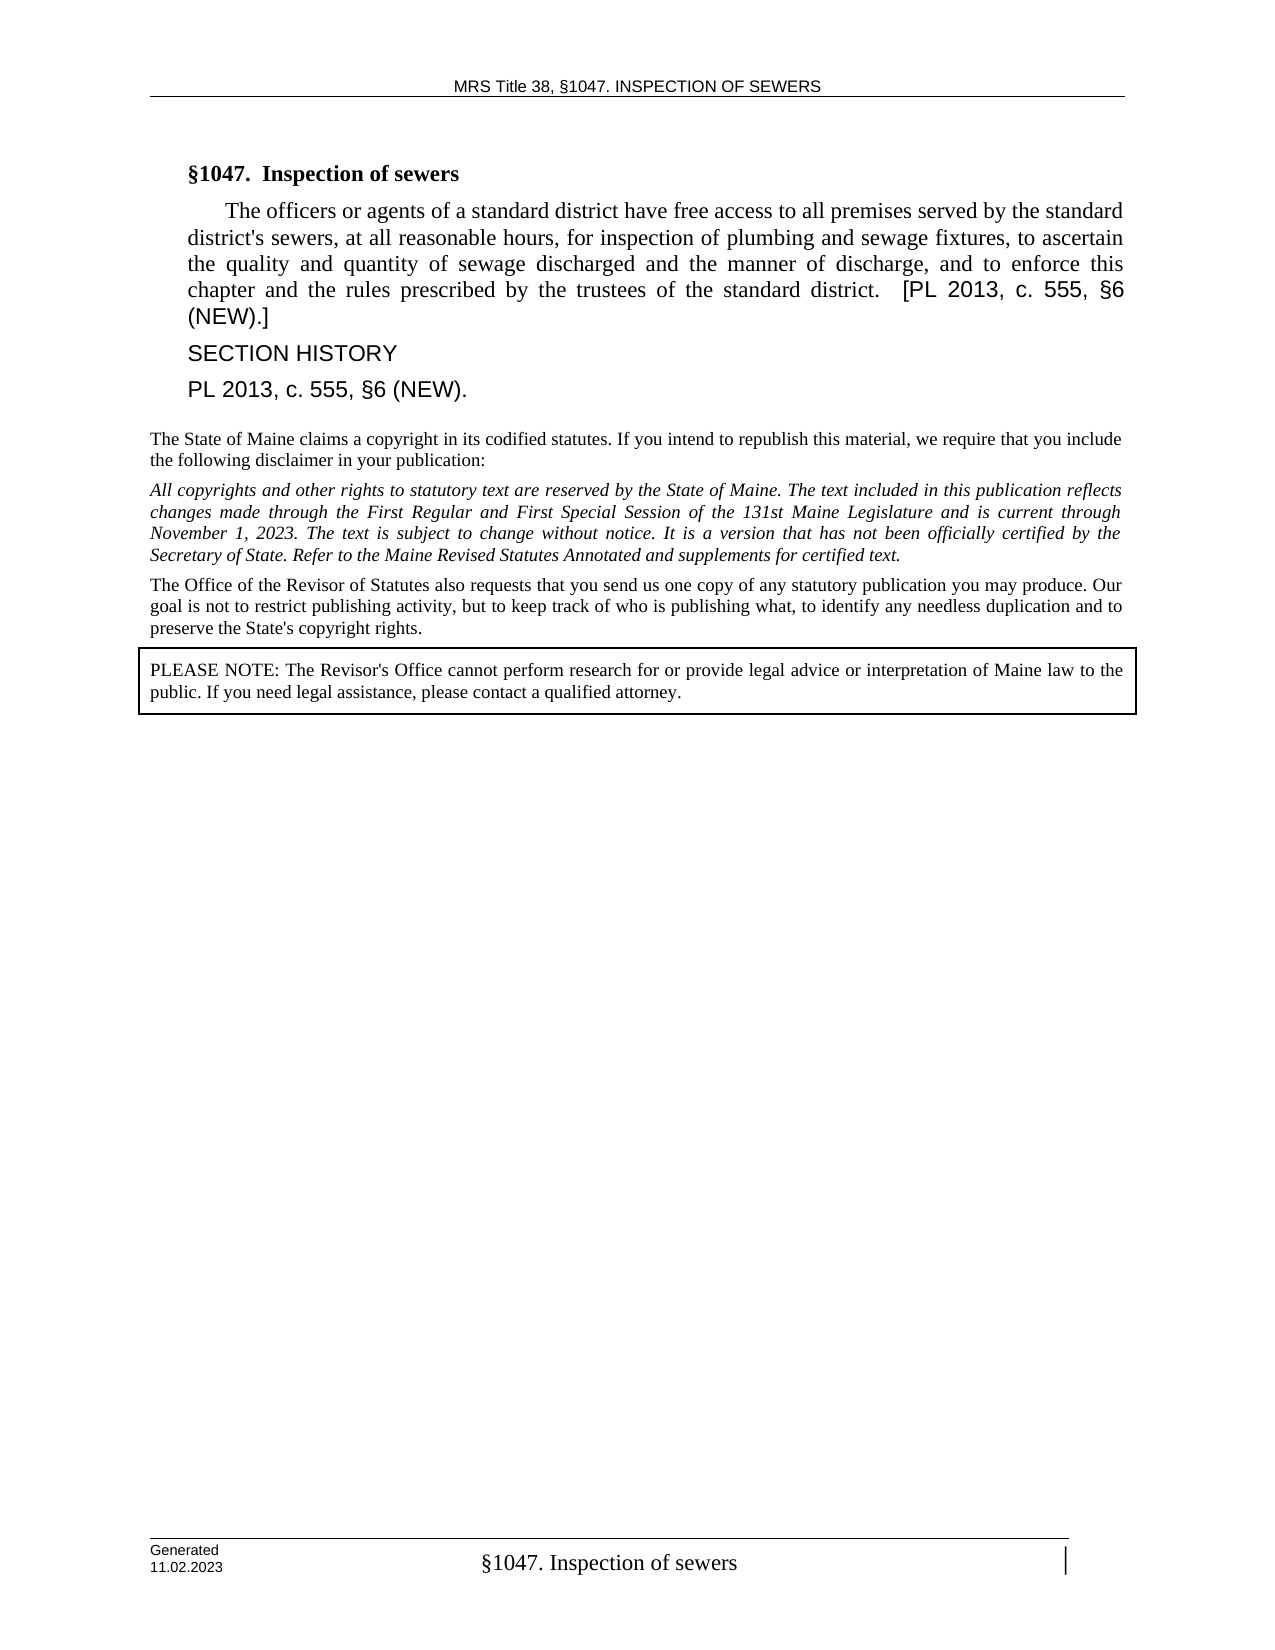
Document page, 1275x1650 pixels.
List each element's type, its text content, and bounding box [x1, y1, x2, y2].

text All copyrights and other rights to statutory text are reserved by the State of Maine. The text included in this publication reflects changes made through the First Regular and First Special Session of the 131st Maine Legislature and is current through November 1, 2023 . The text is subject to change without notice. It is a version that has not been officially certified by the Secretary of State. Refer to the Maine Revised Statutes Annotated and supplements for certified text. [150, 479, 1125, 565]
text The Office of the Revisor of Statutes also requests that you send us one copy of any statutory publication you may produce. Our goal is not to restrict publishing activity, but to keep track of who is publishing what, to identify any needless duplication and to preserve the State's copyright rights. [150, 574, 1125, 638]
text §1047. Inspection of sewers [187, 160, 1125, 187]
text SECTION HISTORY [187, 339, 1125, 366]
text The State of Maine claims a copyright in its codified statutes. If you intend to republish this material, we require that you include the following disclaimer in your publication: [150, 428, 1125, 471]
text PL 2013, c. 555, §6 (NEW). [187, 376, 1125, 403]
text The officers or agents of a standard district have free access to all premises served by the standard district's sewers, at all reasonable hours, for inspection of plumbing and sewage fixtures, to ascertain the quality and quantity of sewage discharged and the manner of discharge, and to enforce this chapter and the rules prescribed by the trustees of the standard district. [PL 2013, c. 555, §6 (NEW).] [187, 197, 1125, 329]
text PLEASE NOTE: The Revisor's Office cannot perform research for or provide legal advice or interpretation of Maine law to the public. If you need legal assistance, please contact a qualified attorney. [140, 649, 1135, 713]
